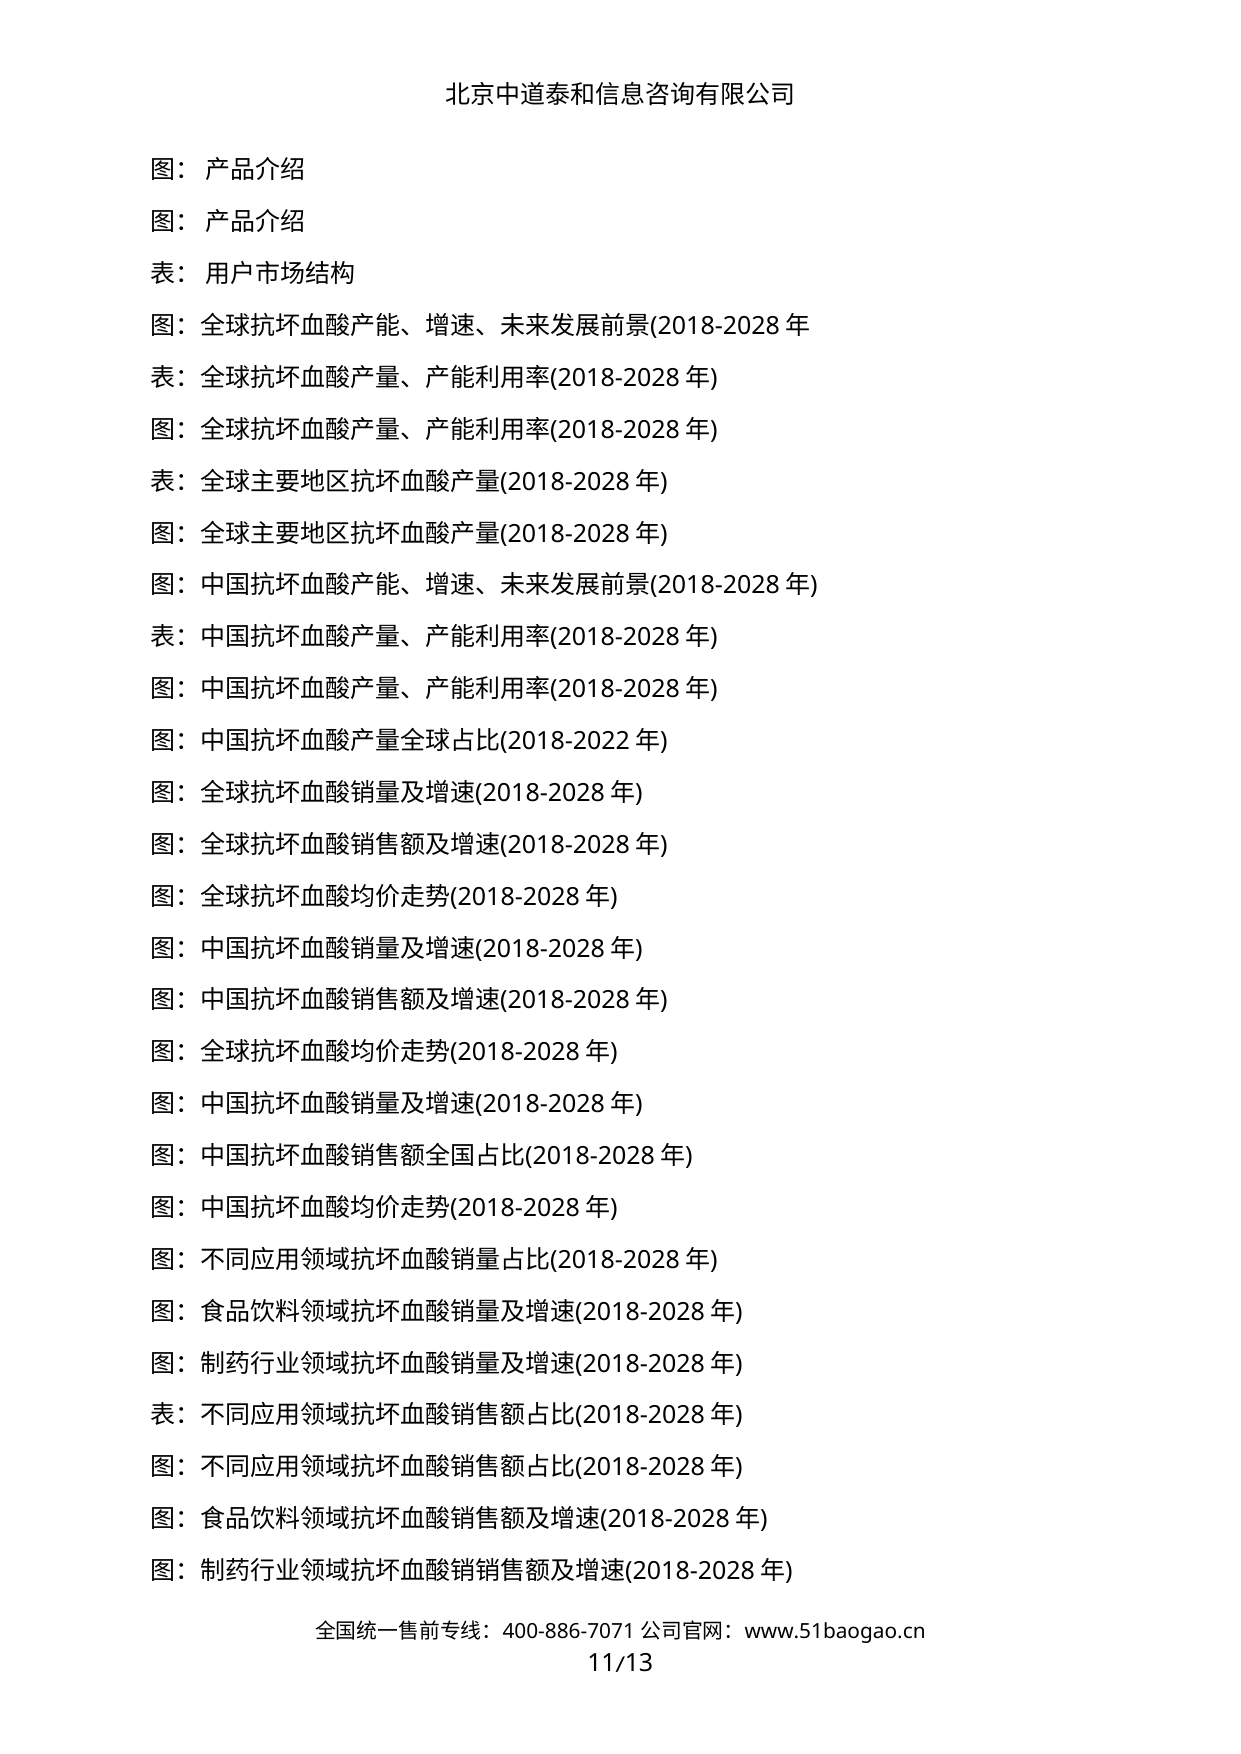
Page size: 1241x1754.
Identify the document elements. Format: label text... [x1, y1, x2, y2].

text 图：食品饮料领域抗坏血酸销量及增速(2018-2028年) [150, 1291, 1090, 1327]
text 图：不同应用领域抗坏血酸销售额占比(2018-2028年) [150, 1447, 1090, 1483]
text 图：中国抗坏血酸产能、增速、未来发展前景(2018-2028年) [150, 565, 1090, 601]
text 图： 产品介绍 [150, 150, 1090, 186]
text 图：中国抗坏血酸销量及增速(2018-2028年) [150, 1084, 1090, 1120]
text 表：全球主要地区抗坏血酸产量(2018-2028年) [150, 461, 1090, 497]
text 图：食品饮料领域抗坏血酸销售额及增速(2018-2028年) [150, 1499, 1090, 1535]
text 图：中国抗坏血酸均价走势(2018-2028年) [150, 1187, 1090, 1224]
text 图：中国抗坏血酸销量及增速(2018-2028年) [150, 928, 1090, 964]
text 图： 产品介绍 [150, 202, 1090, 238]
text 图：中国抗坏血酸产量全球占比(2018-2022年) [150, 721, 1090, 757]
text 图：制药行业领域抗坏血酸销销售额及增速(2018-2028年) [150, 1551, 1090, 1587]
text 图：中国抗坏血酸产量、产能利用率(2018-2028年) [150, 669, 1090, 705]
text 图：全球主要地区抗坏血酸产量(2018-2028年) [150, 513, 1090, 549]
text 表：不同应用领域抗坏血酸销售额占比(2018-2028年) [150, 1395, 1090, 1431]
text 图：全球抗坏血酸销售额及增速(2018-2028年) [150, 824, 1090, 861]
text 表：中国抗坏血酸产量、产能利用率(2018-2028年) [150, 617, 1090, 653]
text 表：全球抗坏血酸产量、产能利用率(2018-2028年) [150, 357, 1090, 394]
text 图：全球抗坏血酸销量及增速(2018-2028年) [150, 772, 1090, 809]
text 图：全球抗坏血酸产能、增速、未来发展前景(2018-2028年 [150, 306, 1090, 342]
text 图：全球抗坏血酸均价走势(2018-2028年) [150, 1032, 1090, 1068]
text 图：全球抗坏血酸均价走势(2018-2028年) [150, 876, 1090, 912]
text 图：全球抗坏血酸产量、产能利用率(2018-2028年) [150, 409, 1090, 446]
text 图：制药行业领域抗坏血酸销量及增速(2018-2028年) [150, 1343, 1090, 1379]
text 图：不同应用领域抗坏血酸销量占比(2018-2028年) [150, 1239, 1090, 1276]
text 图：中国抗坏血酸销售额全国占比(2018-2028年) [150, 1136, 1090, 1172]
text 图：中国抗坏血酸销售额及增速(2018-2028年) [150, 980, 1090, 1016]
text 表： 用户市场结构 [150, 254, 1090, 290]
